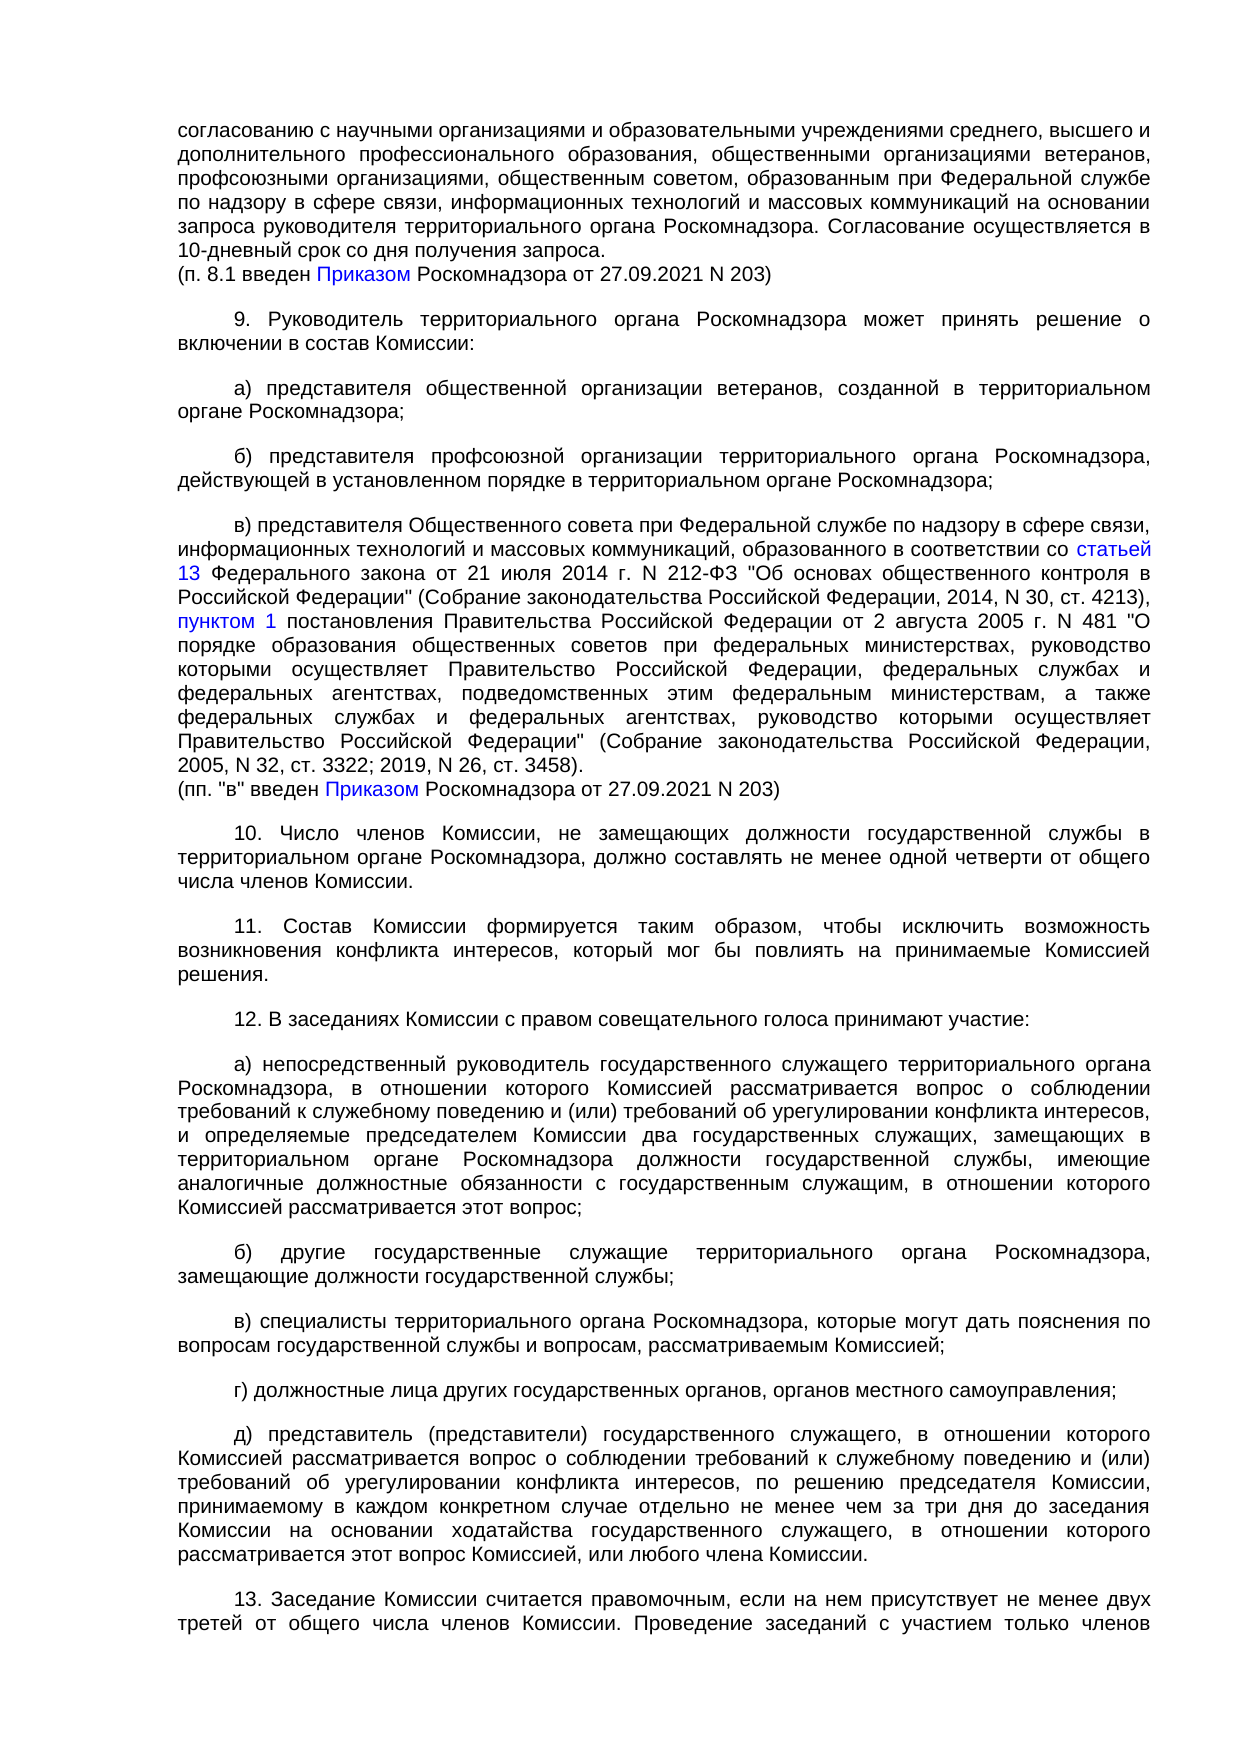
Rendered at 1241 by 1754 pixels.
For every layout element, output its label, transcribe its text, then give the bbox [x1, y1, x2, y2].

text 10. Число членов Комиссии, не замещающих должности государственной службы в территориальном органе Роскомнадзора, должно составлять не менее одной четверти от общего числа членов Комиссии. [177, 821, 1152, 893]
text 11. Состав Комиссии формируется таким образом, чтобы исключить возможность возникновения конфликта интересов, который мог бы повлиять на принимаемые Комиссией решения. [177, 914, 1152, 986]
text (п. 8.1 введен Приказом Роскомнадзора от 27.09.2021 N 203) [177, 262, 1152, 286]
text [177, 118, 1152, 262]
text в) представителя Общественного совета при Федеральной службе по надзору в сфере связи, информационных технологий и массовых коммуникаций, образованного в соответствии со статьей 13 Федерального закона от 21 июля 2014 г. N 212-ФЗ "Об основах общественного контроля в Российской Федерации" (Собрание законодательства Российской Федерации, 2014, N 30, ст. 4213), пунктом 1 постановления Правительства Российской Федерации от 2 августа 2005 г. N 481 "О порядке образования общественных советов при федеральных министерствах, руководство которыми осуществляет Правительство Российской Федерации, федеральных службах и федеральных агентствах, подведомственных этим федеральным министерствам, а также федеральных службах и федеральных агентствах, руководство которыми осуществляет Правительство Российской Федерации" (Собрание законодательства Российской Федерации, 2005, N 32, ст. 3322; 2019, N 26, ст. 3458). [177, 513, 1152, 776]
text 12. В заседаниях Комиссии с правом совещательного голоса принимают участие: [177, 1007, 1152, 1031]
text б) другие государственные служащие территориального органа Роскомнадзора, замещающие должности государственной службы; [177, 1240, 1152, 1288]
text 9. Руководитель территориального органа Роскомнадзора может принять решение о включении в состав Комиссии: [177, 307, 1152, 354]
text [177, 1587, 1152, 1635]
text а) представителя общественной организации ветеранов, созданной в территориальном органе Роскомнадзора; [177, 375, 1152, 423]
text (пп. "в" введен Приказом Роскомнадзора от 27.09.2021 N 203) [177, 776, 1152, 800]
text б) представителя профсоюзной организации территориального органа Роскомнадзора, действующей в установленном порядке в территориальном органе Роскомнадзора; [177, 444, 1152, 492]
text д) представитель (представители) государственного служащего, в отношении которого Комиссией рассматривается вопрос о соблюдении требований к служебному поведению и (или) требований об урегулировании конфликта интересов, по решению председателя Комиссии, принимаемому в каждом конкретном случае отдельно не менее чем за три дня до заседания Комиссии на основании ходатайства государственного служащего, в отношении которого рассматривается этот вопрос Комиссией, или любого члена Комиссии. [177, 1422, 1152, 1566]
text в) специалисты территориального органа Роскомнадзора, которые могут дать пояснения по вопросам государственной службы и вопросам, рассматриваемым Комиссией; [177, 1309, 1152, 1357]
text г) должностные лица других государственных органов, органов местного самоуправления; [177, 1377, 1152, 1401]
text а) непосредственный руководитель государственного служащего территориального органа Роскомнадзора, в отношении которого Комиссией рассматривается вопрос о соблюдении требований к служебному поведению и (или) требований об урегулировании конфликта интересов, и определяемые председателем Комиссии два государственных служащих, замещающих в территориальном органе Роскомнадзора должности государственной службы, имеющие аналогичные должностные обязанности с государственным служащим, в отношении которого Комиссией рассматривается этот вопрос; [177, 1051, 1152, 1219]
